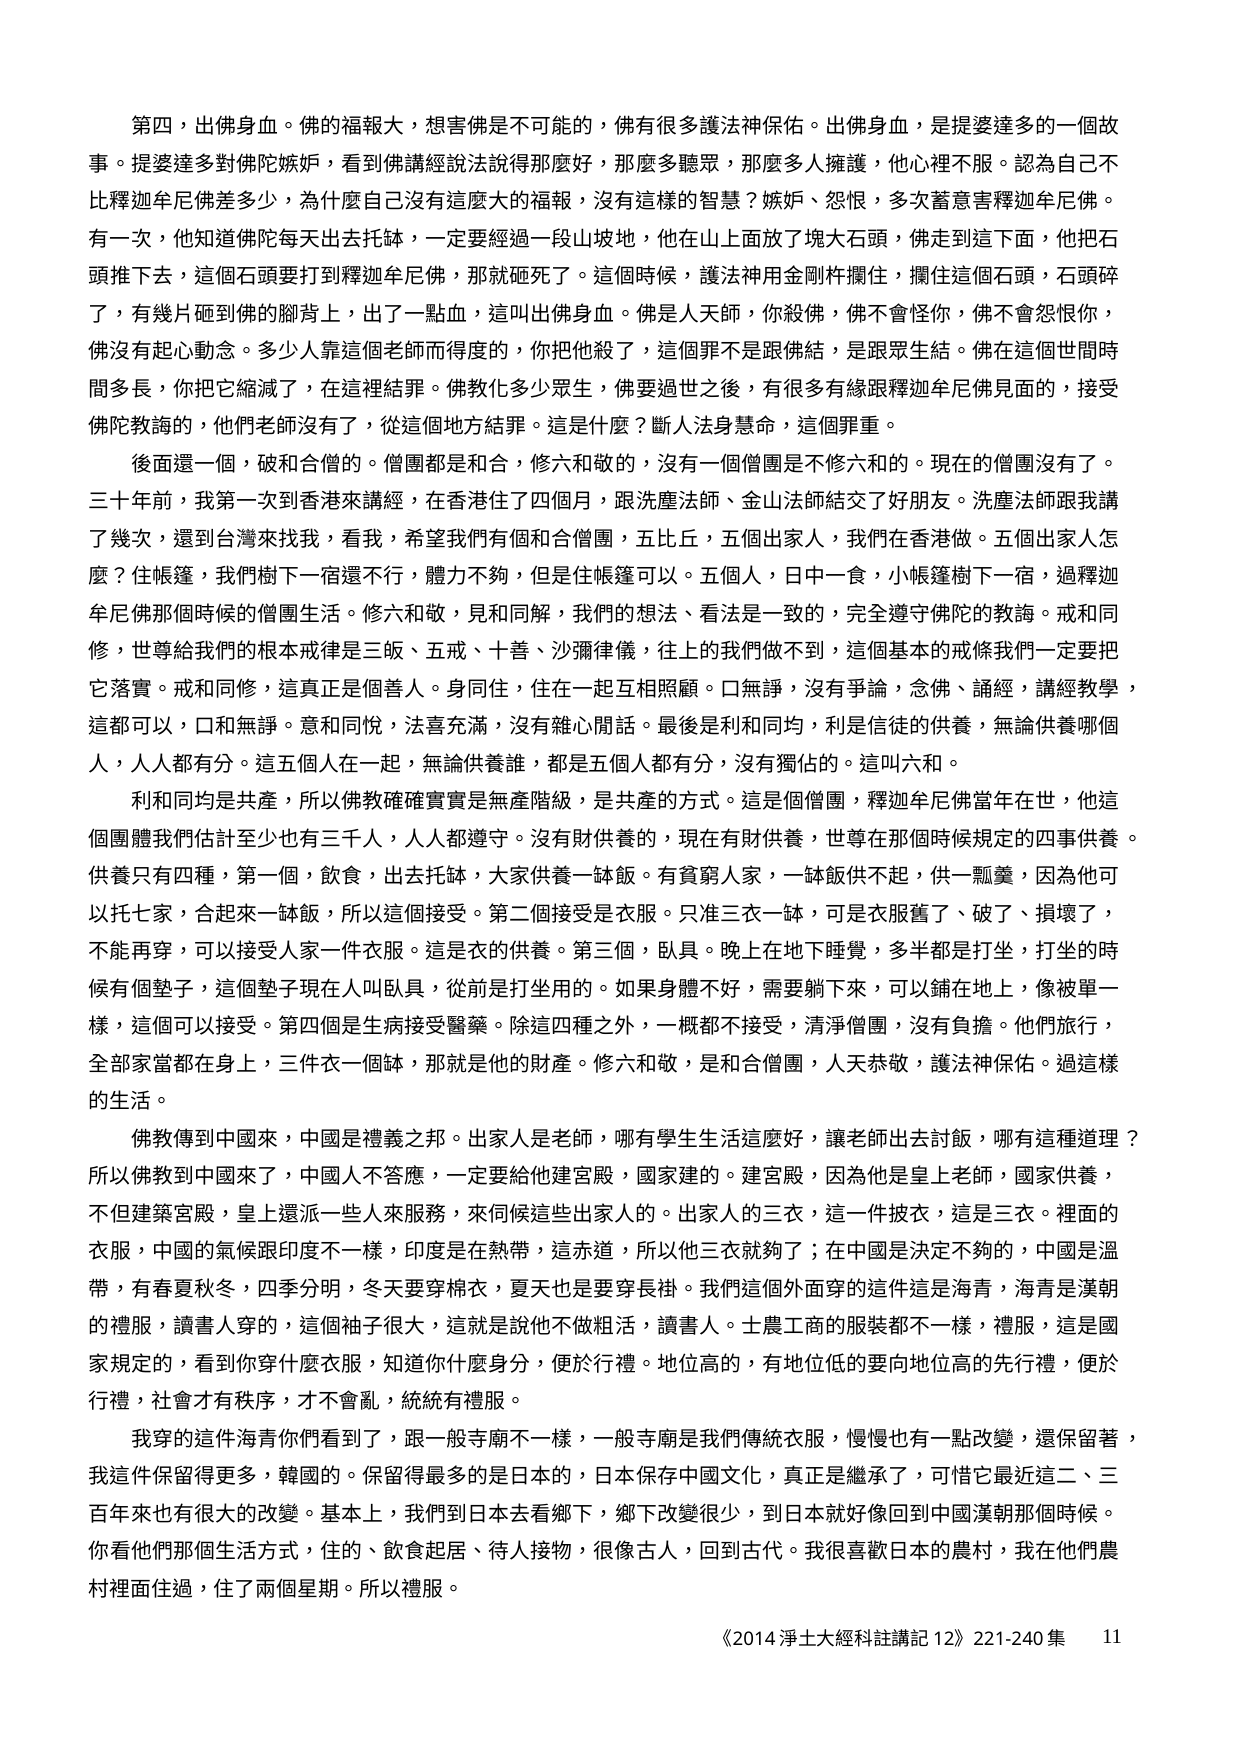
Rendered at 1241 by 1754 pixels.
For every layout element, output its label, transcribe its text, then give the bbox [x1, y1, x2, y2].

text 佛教傳到中國來，中國是禮義之邦。出家人是老師，哪有學生生活這麼好，讓老師出去討飯，哪有這種道理？所以佛教到中國來了，中國人不答應，一定要給他建宮殿，國家建的。建宮殿，因為他是皇上老師，國家供養，不但建築宮殿，皇上還派一些人來服務，來伺候這些出家人的。出家人的三衣，這一件披衣，這是三衣。裡面的衣服，中國的氣候跟印度不一樣，印度是在熱帶，這赤道，所以他三衣就夠了；在中國是決定不夠的，中國是溫帶，有春夏秋冬，四季分明，冬天要穿棉衣，夏天也是要穿長褂。我們這個外面穿的這件這是海青，海青是漢朝的禮服，讀書人穿的，這個袖子很大，這就是說他不做粗活，讀書人。士農工商的服裝都不一樣，禮服，這是國家規定的，看到你穿什麼衣服，知道你什麼身分，便於行禮。地位高的，有地位低的要向地位高的先行禮，便於行禮，社會才有秩序，才不會亂，統統有禮服。 [89, 1118, 1122, 1418]
text 我穿的這件海青你們看到了，跟一般寺廟不一樣，一般寺廟是我們傳統衣服，慢慢也有一點改變，還保留著，我這件保留得更多，韓國的。保留得最多的是日本的，日本保存中國文化，真正是繼承了，可惜它最近這二、三百年來也有很大的改變。基本上，我們到日本去看鄉下，鄉下改變很少，到日本就好像回到中國漢朝那個時候。你看他們那個生活方式，住的、飲食起居、待人接物，很像古人，回到古代。我很喜歡日本的農村，我在他們農村裡面住過，住了兩個星期。所以禮服。 [89, 1418, 1122, 1606]
text 後面還一個，破和合僧的。僧團都是和合，修六和敬的，沒有一個僧團是不修六和的。現在的僧團沒有了。三十年前，我第一次到香港來講經，在香港住了四個月，跟洗塵法師、金山法師結交了好朋友。洗塵法師跟我講了幾次，還到台灣來找我，看我，希望我們有個和合僧團，五比丘，五個出家人，我們在香港做。五個出家人怎麼？住帳篷，我們樹下一宿還不行，體力不夠，但是住帳篷可以。五個人，日中一食，小帳篷樹下一宿，過釋迦牟尼佛那個時候的僧團生活。修六和敬，見和同解，我們的想法、看法是一致的，完全遵守佛陀的教誨。戒和同修，世尊給我們的根本戒律是三皈、五戒、十善、沙彌律儀，往上的我們做不到，這個基本的戒條我們一定要把它落實。戒和同修，這真正是個善人。身同住，住在一起互相照顧。口無諍，沒有爭論，念佛、誦經，講經教學，這都可以，口和無諍。意和同悅，法喜充滿，沒有雜心閒話。最後是利和同均，利是信徒的供養，無論供養哪個人，人人都有分。這五個人在一起，無論供養誰，都是五個人都有分，沒有獨佔的。這叫六和。 [89, 443, 1122, 781]
text 利和同均是共產，所以佛教確確實實是無產階級，是共產的方式。這是個僧團，釋迦牟尼佛當年在世，他這個團體我們估計至少也有三千人，人人都遵守。沒有財供養的，現在有財供養，世尊在那個時候規定的四事供養。供養只有四種，第一個，飲食，出去托缽，大家供養一缽飯。有貧窮人家，一缽飯供不起，供一瓢羹，因為他可以托七家，合起來一缽飯，所以這個接受。第二個接受是衣服。只准三衣一缽，可是衣服舊了、破了、損壞了，不能再穿，可以接受人家一件衣服。這是衣的供養。第三個，臥具。晚上在地下睡覺，多半都是打坐，打坐的時候有個墊子，這個墊子現在人叫臥具，從前是打坐用的。如果身體不好，需要躺下來，可以鋪在地上，像被單一樣，這個可以接受。第四個是生病接受醫藥。除這四種之外，一概都不接受，清淨僧團，沒有負擔。他們旅行，全部家當都在身上，三件衣一個缽，那就是他的財產。修六和敬，是和合僧團，人天恭敬，護法神保佑。過這樣的生活。 [89, 781, 1122, 1118]
text 第四，出佛身血。佛的福報大，想害佛是不可能的，佛有很多護法神保佑。出佛身血，是提婆達多的一個故事。提婆達多對佛陀嫉妒，看到佛講經說法說得那麼好，那麼多聽眾，那麼多人擁護，他心裡不服。認為自己不比釋迦牟尼佛差多少，為什麼自己沒有這麼大的福報，沒有這樣的智慧？嫉妒、怨恨，多次蓄意害釋迦牟尼佛。有一次，他知道佛陀每天出去托缽，一定要經過一段山坡地，他在山上面放了塊大石頭，佛走到這下面，他把石頭推下去，這個石頭要打到釋迦牟尼佛，那就砸死了。這個時候，護法神用金剛杵攔住，攔住這個石頭，石頭碎了，有幾片砸到佛的腳背上，出了一點血，這叫出佛身血。佛是人天師，你殺佛，佛不會怪你，佛不會怨恨你，佛沒有起心動念。多少人靠這個老師而得度的，你把他殺了，這個罪不是跟佛結，是跟眾生結。佛在這個世間時間多長，你把它縮減了，在這裡結罪。佛教化多少眾生，佛要過世之後，有很多有緣跟釋迦牟尼佛見面的，接受佛陀教誨的，他們老師沒有了，從這個地方結罪。這是什麼？斷人法身慧命，這個罪重。 [89, 106, 1122, 443]
